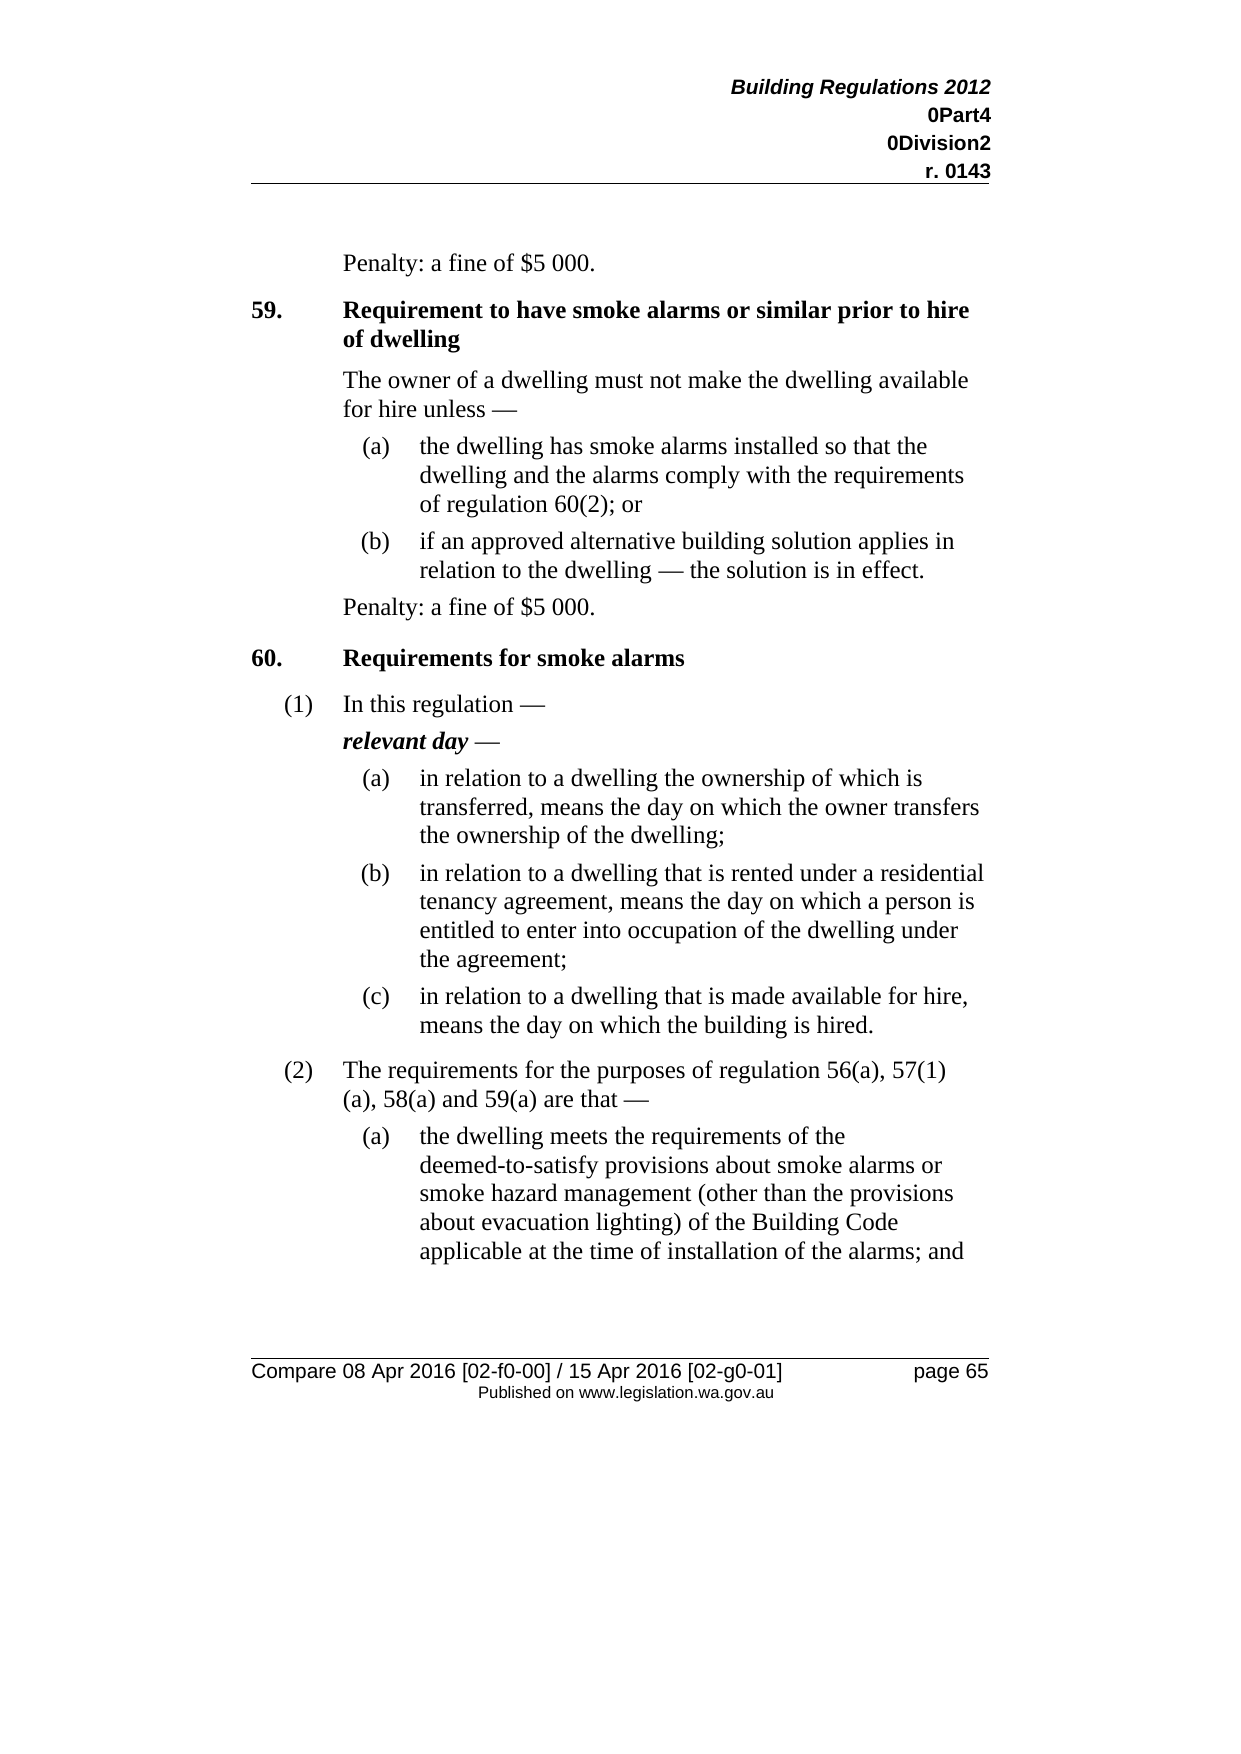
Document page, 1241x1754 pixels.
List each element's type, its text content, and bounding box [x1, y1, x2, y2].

text relevant day — [251, 726, 989, 755]
text (a) the dwelling has smoke alarms installed so that the dwelling and the alarms comply with the requirements of regulation 60(2); or [251, 431, 989, 518]
text Penalty: a fine of $5 000. [251, 592, 989, 621]
text The owner of a dwelling must not make the dwelling available for hire unless — [251, 366, 989, 423]
subtitle 59. Requirement to have smoke alarms or similar prior to hire of dwelling [251, 296, 989, 353]
text Penalty: a fine of $5 000. [251, 248, 989, 277]
subtitle 60. Requirements for smoke alarms [251, 643, 989, 672]
text (2) The requirements for the purposes of regulation 56(a), 57(1)(a), 58(a) and 59(a) are that — [251, 1055, 989, 1113]
text (b) if an approved alternative building solution applies in relation to the dwelling — the solution is in effect. [251, 526, 989, 583]
text (b) in relation to a dwelling that is rented under a residential tenancy agreement, means the day on which a person is entitled to enter into occupation of the dwelling under the agreement; [251, 858, 989, 973]
text (a) in relation to a dwelling the ownership of which is transferred, means the day on which the owner transfers the ownership of the dwelling; [251, 763, 989, 849]
text (1) In this regulation — [251, 689, 989, 718]
text (c) in relation to a dwelling that is made available for hire, means the day on which the building is hired. [251, 981, 989, 1038]
text (a) the dwelling meets the requirements of the deemed-to-satisfy provisions about smoke alarms or smoke hazard management (other than the provisions about evacuation lighting) of the Building Code applicable at the time of installation of the alarms; and [251, 1121, 989, 1265]
